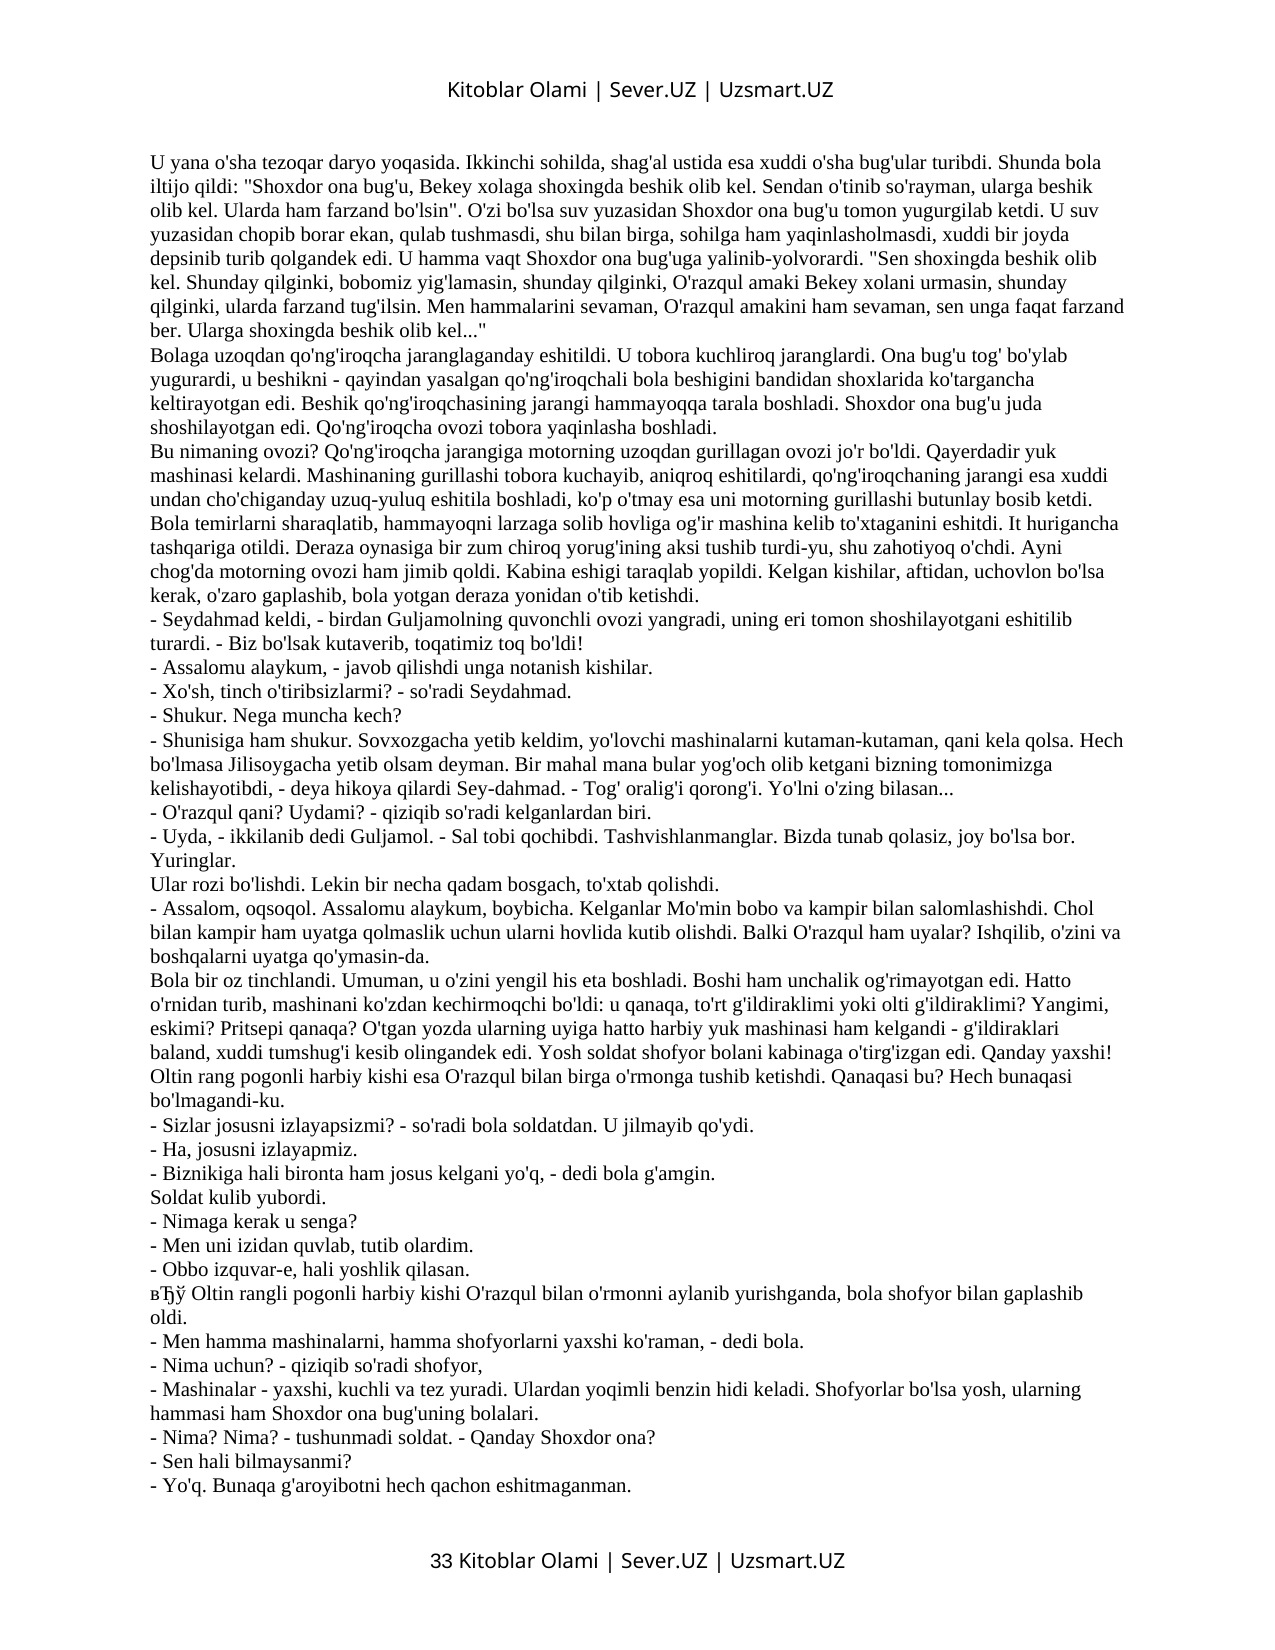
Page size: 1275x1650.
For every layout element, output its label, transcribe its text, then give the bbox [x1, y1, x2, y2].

text - Sen hali bilmaysanmi? [150, 1449, 1125, 1473]
text - Men hamma mashinalarni, hamma shofyorlarni yaxshi ko'raman, - dedi bola. [150, 1329, 1125, 1353]
text - Men uni izidan quvlab, tutib olardim. [150, 1233, 1125, 1257]
text Bolaga uzoqdan qo'ng'iroqcha jaranglaganday eshitildi. U tobora kuchliroq jaranglardi. Ona bug'u tog' bo'ylab yugurardi, u beshikni - qayindan yasalgan qo'ng'iroqchali bola beshigini bandidan shoxlarida ko'targancha keltirayotgan edi. Beshik qo'ng'iroqchasining jarangi hammayoqqa tarala boshladi. Shoxdor ona bug'u juda shoshilayotgan edi. Qo'ng'iroqcha ovozi tobora yaqinlasha boshladi. [150, 342, 1125, 439]
text - Assalom, oqsoqol. Assalomu alaykum, boybicha. Kelganlar Mo'min bobo va kampir bilan salomlashishdi. Chol bilan kampir ham uyatga qolmaslik uchun ularni hovlida kutib olishdi. Balki O'razqul ham uyalar? Ishqilib, o'zini va boshqalarni uyatga qo'ymasin-da. [150, 896, 1125, 968]
text вЂў Oltin rangli pogonli harbiy kishi O'razqul bilan o'rmonni aylanib yurishganda, bola shofyor bilan gaplashib oldi. [150, 1281, 1125, 1329]
text - Assalomu alaykum, - javob qilishdi unga notanish kishilar. [150, 655, 1125, 679]
text - Xo'sh, tinch o'tiribsizlarmi? - so'radi Seydahmad. [150, 679, 1125, 703]
text - Shunisiga ham shukur. Sovxozgacha yetib keldim, yo'lovchi mashinalarni kutaman-kutaman, qani kela qolsa. Hech bo'lmasa Jilisoygacha yetib olsam deyman. Bir mahal mana bular yog'och olib ketgani bizning tomonimizga kelishayotibdi, - deya hikoya qilardi Sey-dahmad. - Tog' oralig'i qorong'i. Yo'lni o'zing bilasan... [150, 727, 1125, 800]
text - Ha, josusni izlayapmiz. [150, 1137, 1125, 1161]
text Bola bir oz tinchlandi. Umuman, u o'zini yengil his eta boshladi. Boshi ham unchalik og'rimayotgan edi. Hatto o'rnidan turib, mashinani ko'zdan kechirmoqchi bo'ldi: u qanaqa, to'rt g'ildiraklimi yoki olti g'ildiraklimi? Yangimi, eskimi? Pritsepi qanaqa? O'tgan yozda ularning uyiga hatto harbiy yuk mashinasi ham kelgandi - g'ildiraklari baland, xuddi tumshug'i kesib olingandek edi. Yosh soldat shofyor bolani kabinaga o'tirg'izgan edi. Qanday yaxshi! Oltin rang pogonli harbiy kishi esa O'razqul bilan birga o'rmonga tushib ketishdi. Qanaqasi bu? Hech bunaqasi bo'lmagandi-ku. [150, 968, 1125, 1112]
text - Nimaga kerak u senga? [150, 1209, 1125, 1233]
text Bola temirlarni sharaqlatib, hammayoqni larzaga solib hovliga og'ir mashina kelib to'xtaganini eshitdi. It hurigancha tashqariga otildi. Deraza oynasiga bir zum chiroq yorug'ining aksi tushib turdi-yu, shu zahotiyoq o'chdi. Ayni chog'da motorning ovozi ham jimib qoldi. Kabina eshigi taraqlab yopildi. Kelgan kishilar, aftidan, uchovlon bo'lsa kerak, o'zaro gaplashib, bola yotgan deraza yonidan o'tib ketishdi. [150, 511, 1125, 607]
text - Sizlar josusni izlayapsizmi? - so'radi bola soldatdan. U jilmayib qo'ydi. [150, 1112, 1125, 1137]
text - Obbo izquvar-e, hali yoshlik qilasan. [150, 1257, 1125, 1281]
text U yana o'sha tezoqar daryo yoqasida. Ikkinchi sohilda, shag'al ustida esa xuddi o'sha bug'ular turibdi. Shunda bola iltijo qildi: "Shoxdor ona bug'u, Bekey xolaga shoxingda beshik olib kel. Sendan o'tinib so'rayman, ularga beshik olib kel. Ularda ham farzand bo'lsin". O'zi bo'lsa suv yuzasidan Shoxdor ona bug'u tomon yugurgilab ketdi. U suv yuzasidan chopib borar ekan, qulab tushmasdi, shu bilan birga, sohilga ham yaqinlasholmasdi, xuddi bir joyda depsinib turib qolgandek edi. U hamma vaqt Shoxdor ona bug'uga yalinib-yolvorardi. "Sen shoxingda beshik olib kel. Shunday qilginki, bobomiz yig'lamasin, shunday qilginki, O'razqul amaki Bekey xolani urmasin, shunday qilginki, ularda farzand tug'ilsin. Men hammalarini sevaman, O'razqul amakini ham sevaman, sen unga faqat farzand ber. Ularga shoxingda beshik olib kel..." [150, 150, 1125, 342]
text Soldat kulib yubordi. [150, 1185, 1125, 1209]
text - Mashinalar - yaxshi, kuchli va tez yuradi. Ulardan yoqimli benzin hidi keladi. Shofyorlar bo'lsa yosh, ularning hammasi ham Shoxdor ona bug'uning bolalari. [150, 1377, 1125, 1425]
text - Nima? Nima? - tushunmadi soldat. - Qanday Shoxdor ona? [150, 1425, 1125, 1449]
text - Nima uchun? - qiziqib so'radi shofyor, [150, 1353, 1125, 1377]
text Ular rozi bo'lishdi. Lekin bir necha qadam bosgach, to'xtab qolishdi. [150, 872, 1125, 896]
text - Biznikiga hali bironta ham josus kelgani yo'q, - dedi bola g'amgin. [150, 1161, 1125, 1185]
text - Uyda, - ikkilanib dedi Guljamol. - Sal tobi qochibdi. Tashvishlanmanglar. Bizda tunab qolasiz, joy bo'lsa bor. Yuringlar. [150, 824, 1125, 872]
text - Yo'q. Bunaqa g'aroyibotni hech qachon eshitmaganman. [150, 1473, 1125, 1497]
text - Shukur. Nega muncha kech? [150, 703, 1125, 727]
text - O'razqul qani? Uydami? - qiziqib so'radi kelganlardan biri. [150, 800, 1125, 824]
text - Seydahmad keldi, - birdan Guljamolning quvonchli ovozi yangradi, uning eri tomon shoshilayotgani eshitilib turardi. - Biz bo'lsak kutaverib, toqatimiz toq bo'ldi! [150, 607, 1125, 655]
text Bu nimaning ovozi? Qo'ng'iroqcha jarangiga motorning uzoqdan gurillagan ovozi jo'r bo'ldi. Qayerdadir yuk mashinasi kelardi. Mashinaning gurillashi tobora kuchayib, aniqroq eshitilardi, qo'ng'iroqchaning jarangi esa xuddi undan cho'chiganday uzuq-yuluq eshitila boshladi, ko'p o'tmay esa uni motorning gurillashi butunlay bosib ketdi. [150, 439, 1125, 511]
